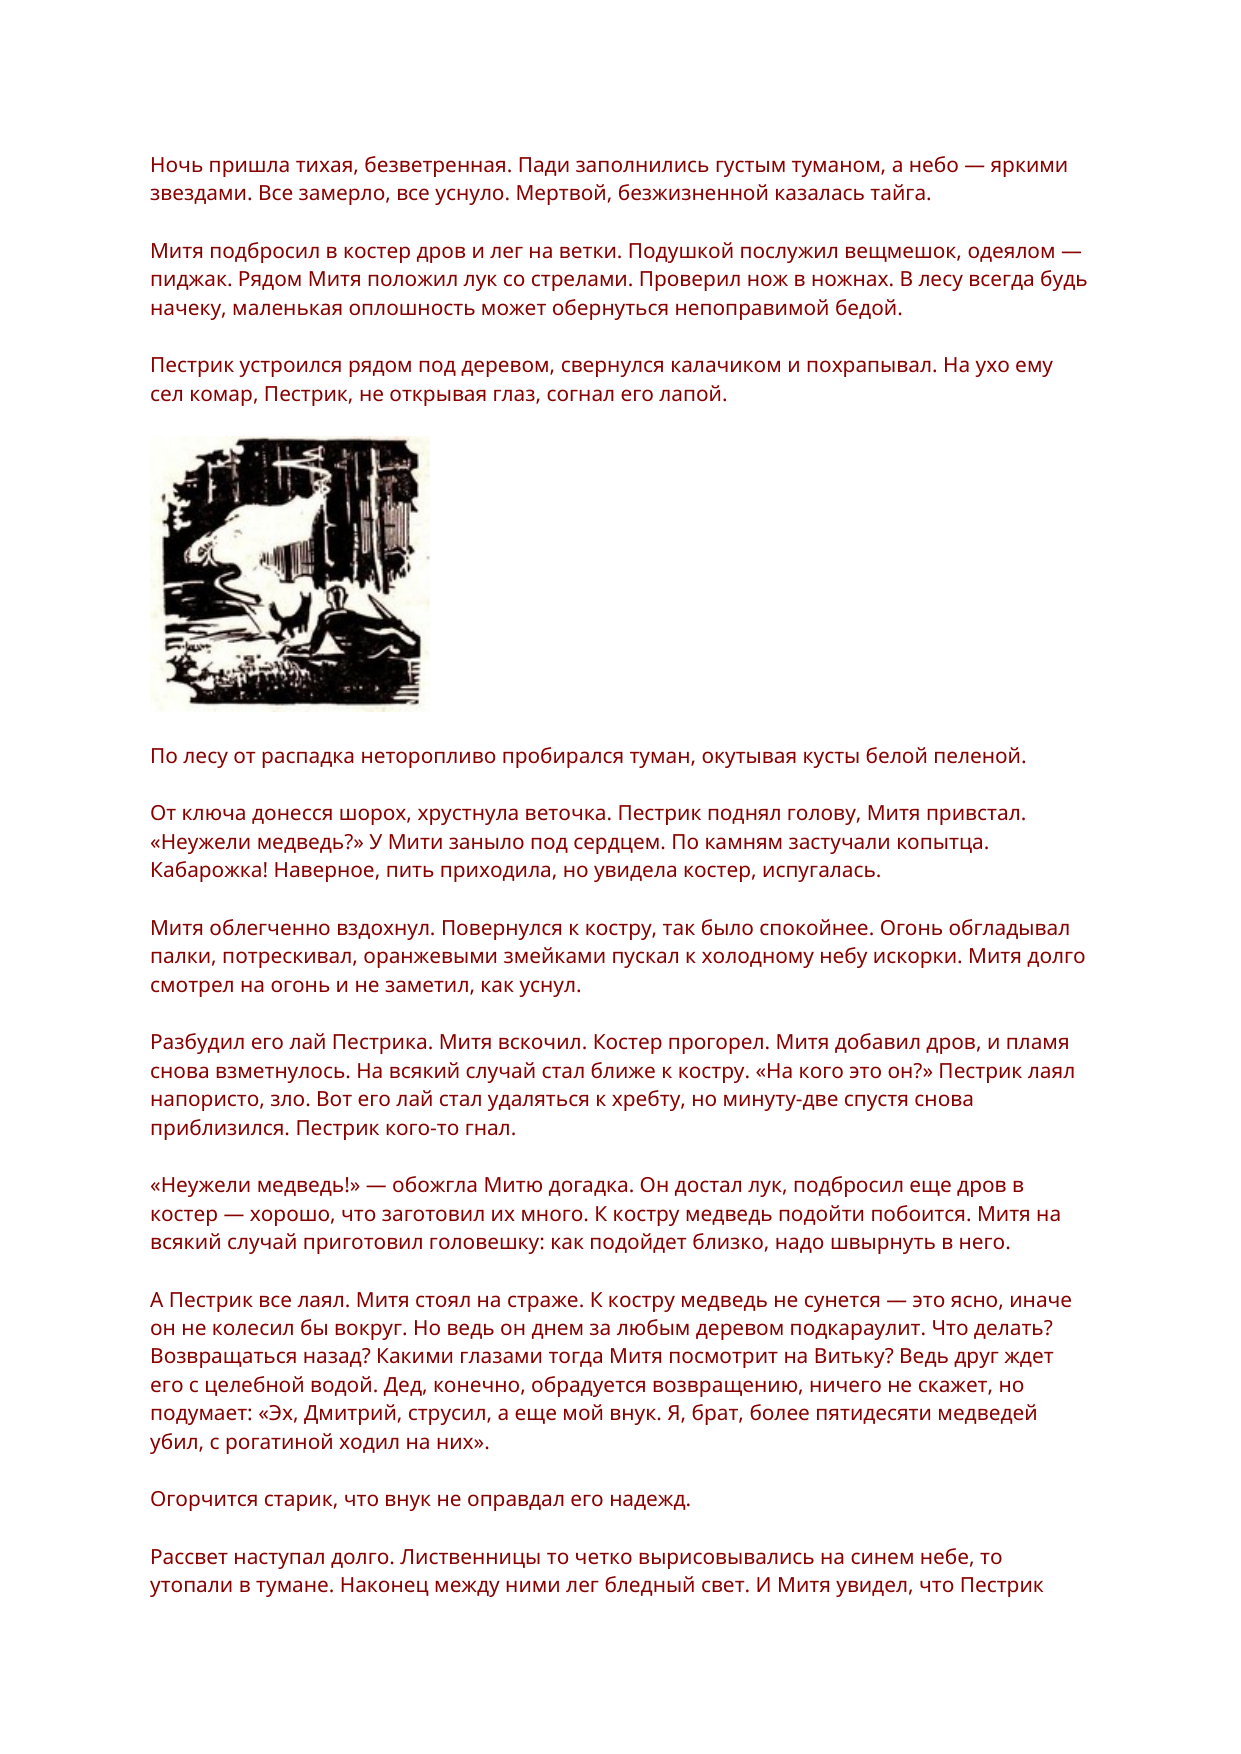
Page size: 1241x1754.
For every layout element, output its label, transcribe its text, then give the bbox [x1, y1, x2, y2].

text Пестрик устроился рядом под деревом, свернулся калачиком и похрапывал. На ухо ему сел комар, Пестрик, не открывая глаз, согнал его лапой. [150, 351, 1090, 407]
text Ночь пришла тихая, безветренная. Пади заполнились густым туманом, а небо — яркими звездами. Все замерло, все уснуло. Мертвой, безжизненной казалась тайга. [150, 150, 1090, 207]
text «Неужели медведь!» — обожгла Митю догадка. Он достал лук, подбросил еще дров в костер — хорошо, что заготовил их много. К костру медведь подойти побоится. Митя на всякий случай приготовил головешку: как подойдет близко, надо швырнуть в него. [150, 1170, 1090, 1256]
picture [150, 436, 430, 712]
text А Пестрик все лаял. Митя стоял на страже. К костру медведь не сунется — это ясно, иначе он не колесил бы вокруг. Но ведь он днем за любым деревом подкараулит. Что делать? Возвращаться назад? Какими глазами тогда Митя посмотрит на Витьку? Ведь друг ждет его с целебной водой. Дед, конечно, обрадуется возвращению, ничего не скажет, но подумает: «Эх, Дмитрий, струсил, а еще мой внук. Я, брат, более пятидесяти медведей убил, с рогатиной ходил на них». [150, 1285, 1090, 1455]
text Огорчится старик, что внук не оправдал его надежд. [150, 1484, 1090, 1513]
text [150, 1542, 1090, 1599]
text По лесу от распадка неторопливо пробирался туман, окутывая кусты белой пеленой. [150, 741, 1090, 769]
text Митя подбросил в костер дров и лег на ветки. Подушкой послужил вещмешок, одеялом — пиджак. Рядом Митя положил лук со стрелами. Проверил нож в ножнах. В лесу всегда будь начеку, маленькая оплошность может обернуться непоправимой бедой. [150, 236, 1090, 321]
text Разбудил его лай Пестрика. Митя вскочил. Костер прогорел. Митя добавил дров, и пламя снова взметнулось. На всякий случай стал ближе к костру. «На кого это он?» Пестрик лаял напористо, зло. Вот его лай стал удаляться к хребту, но минуту-две спустя снова приблизился. Пестрик кого-то гнал. [150, 1027, 1090, 1141]
text Митя облегченно вздохнул. Повернулся к костру, так было спокойнее. Огонь обгладывал палки, потрескивал, оранжевыми змейками пускал к холодному небу искорки. Митя долго смотрел на огонь и не заметил, как уснул. [150, 913, 1090, 998]
text От ключа донесся шорох, хрустнула веточка. Пестрик поднял голову, Митя привстал. «Неужели медведь?» У Мити заныло под сердцем. По камням застучали копытца. Кабарожка! Наверное, пить приходила, но увидела костер, испугалась. [150, 798, 1090, 884]
